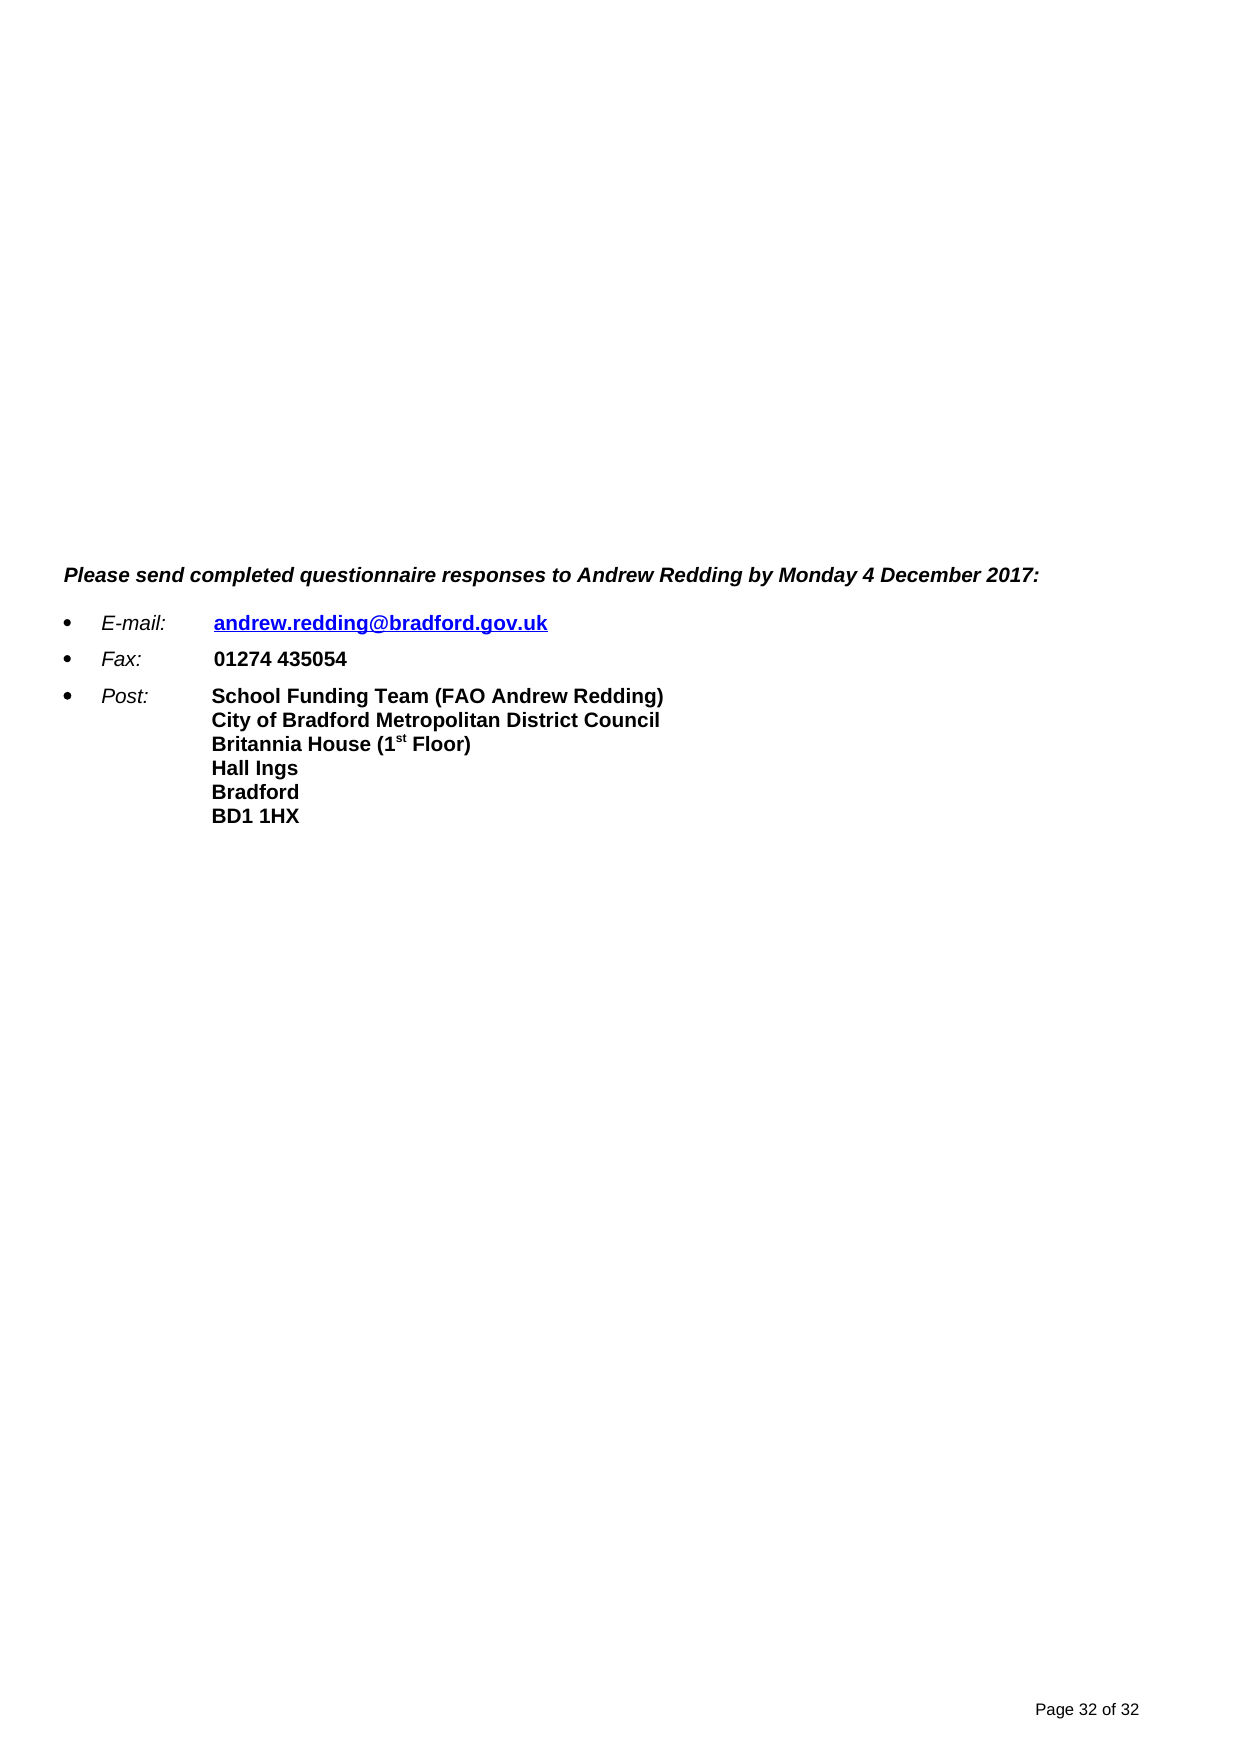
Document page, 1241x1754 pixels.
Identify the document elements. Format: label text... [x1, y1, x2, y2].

list Post: School Funding Team (FAO Andrew Redding) [64, 683, 1176, 708]
text BD1 1HX [139, 803, 1176, 827]
text Bradford [139, 779, 1176, 803]
list E-mail: andrew.redding@bradford.gov.uk [64, 610, 1176, 634]
text Hall Ings [139, 756, 1176, 779]
text Please send completed questionnaire responses to Andrew Redding by Monday 4 December 2017: [64, 562, 1176, 586]
text City of Bradford Metropolitan District Council [139, 708, 1176, 732]
text Britannia House (1st Floor) [139, 732, 1176, 756]
list Fax: 01274 435054 [64, 647, 1176, 671]
